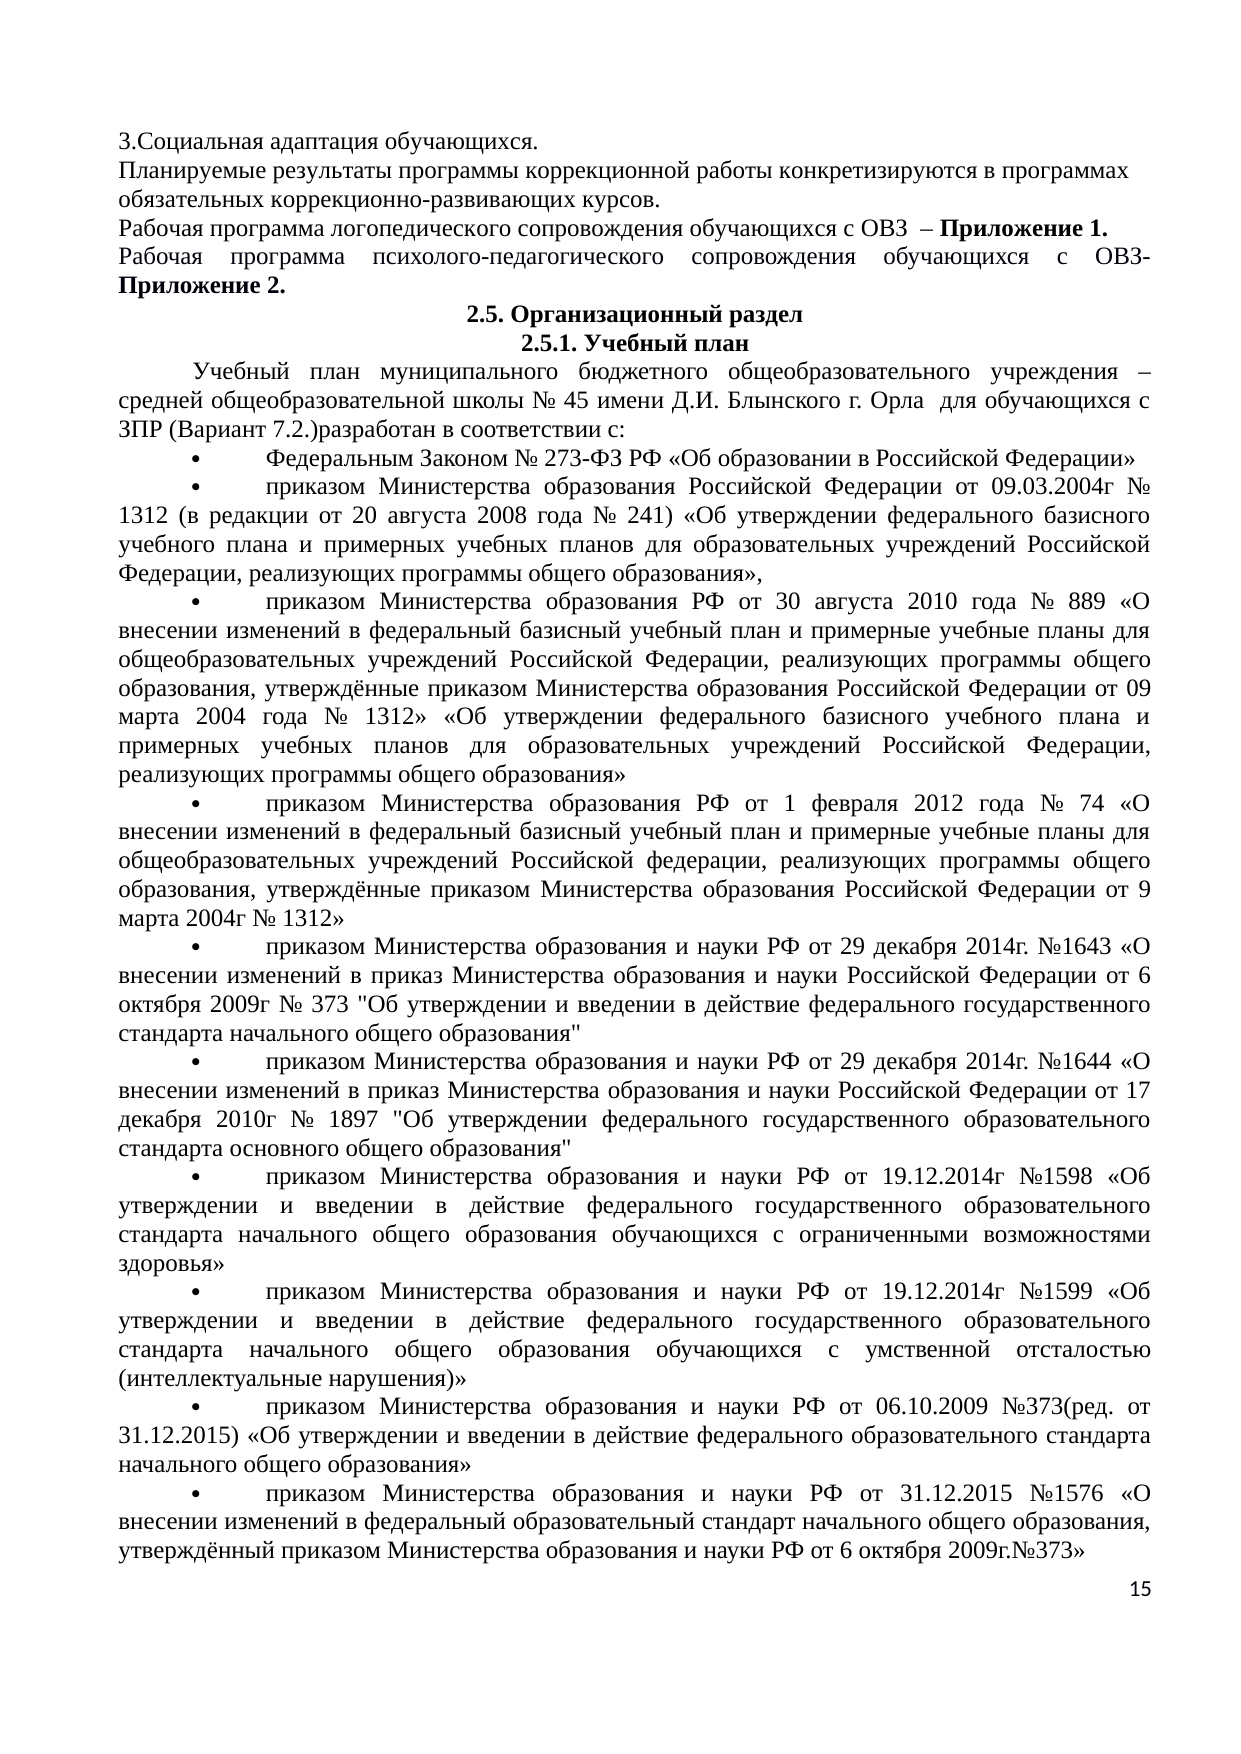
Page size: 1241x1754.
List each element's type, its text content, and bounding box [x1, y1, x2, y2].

list приказом Министерства образования и науки РФ от 19.12.2014г №1598 «Об утверждении и введении в действие федерального государственного образовательного стандарта начального общего образования обучающихся с ограниченными возможностями здоровья» [118, 1161, 1152, 1276]
list Федеральным Законом № 273-ФЗ РФ «Об образовании в Российской Федерации» [118, 443, 1152, 471]
list приказом Министерства образования и науки РФ от 29 декабря 2014г. №1644 «О внесении изменений в приказ Министерства образования и науки Российской Федерации от 17 декабря 2010г № 1897 "Об утверждении федерального государственного образовательного стандарта основного общего образования" [118, 1046, 1152, 1161]
text Рабочая программа психолого-педагогического сопровождения обучающихся с ОВЗ-Приложение 2. [118, 241, 1152, 299]
text 2.5. Организационный раздел [118, 299, 1152, 328]
list приказом Министерства образования РФ от 30 августа 2010 года № 889 «О внесении изменений в федеральный базисный учебный план и примерные учебные планы для общеобразовательных учреждений Российской Федерации, реализующих программы общего образования, утверждённые приказом Министерства образования Российской Федерации от 09 марта 2004 года № 1312» «Об утверждении федерального базисного учебного плана и примерных учебных планов для образовательных учреждений Российской Федерации, реализующих программы общего образования» [118, 586, 1152, 788]
text Рабочая программа логопедического сопровождения обучающихся с ОВЗ – Приложение 1. [118, 213, 1152, 241]
list приказом Министерства образования Российской Федерации от 09.03.2004г № 1312 (в редакции от 20 августа 2008 года № 241) «Об утверждении федерального базисного учебного плана и примерных учебных планов для образовательных учреждений Российской Федерации, реализующих программы общего образования», [118, 471, 1152, 586]
text Планируемые результаты программы коррекционной работы конкретизируются в программах обязательных коррекционно-развивающих курсов. [118, 155, 1152, 213]
text 3.Социальная адаптация обучающихся. [118, 126, 1152, 155]
text 2.5.1. Учебный план [118, 328, 1152, 356]
text Учебный план муниципального бюджетного общеобразовательного учреждения – средней общеобразовательной школы № 45 имени Д.И. Блынского г. Орла для обучающихся с ЗПР (Вариант 7.2.)разработан в соответствии с: [118, 356, 1152, 443]
list приказом Министерства образования и науки РФ от 29 декабря 2014г. №1643 «О внесении изменений в приказ Министерства образования и науки Российской Федерации от 6 октября 2009г № 373 "Об утверждении и введении в действие федерального государственного стандарта начального общего образования" [118, 931, 1152, 1046]
list приказом Министерства образования и науки РФ от 31.12.2015 №1576 «О внесении изменений в федеральный образовательный стандарт начального общего образования, утверждённый приказом Министерства образования и науки РФ от 6 октября 2009г.№373» [118, 1478, 1152, 1564]
list приказом Министерства образования и науки РФ от 06.10.2009 №373(ред. от 31.12.2015) «Об утверждении и введении в действие федерального образовательного стандарта начального общего образования» [118, 1391, 1152, 1478]
list приказом Министерства образования и науки РФ от 19.12.2014г №1599 «Об утверждении и введении в действие федерального государственного образовательного стандарта начального общего образования обучающихся с умственной отсталостью (интеллектуальные нарушения)» [118, 1276, 1152, 1391]
list приказом Министерства образования РФ от 1 февраля 2012 года № 74 «О внесении изменений в федеральный базисный учебный план и примерные учебные планы для общеобразовательных учреждений Российской федерации, реализующих программы общего образования, утверждённые приказом Министерства образования Российской Федерации от 9 марта 2004г № 1312» [118, 788, 1152, 931]
